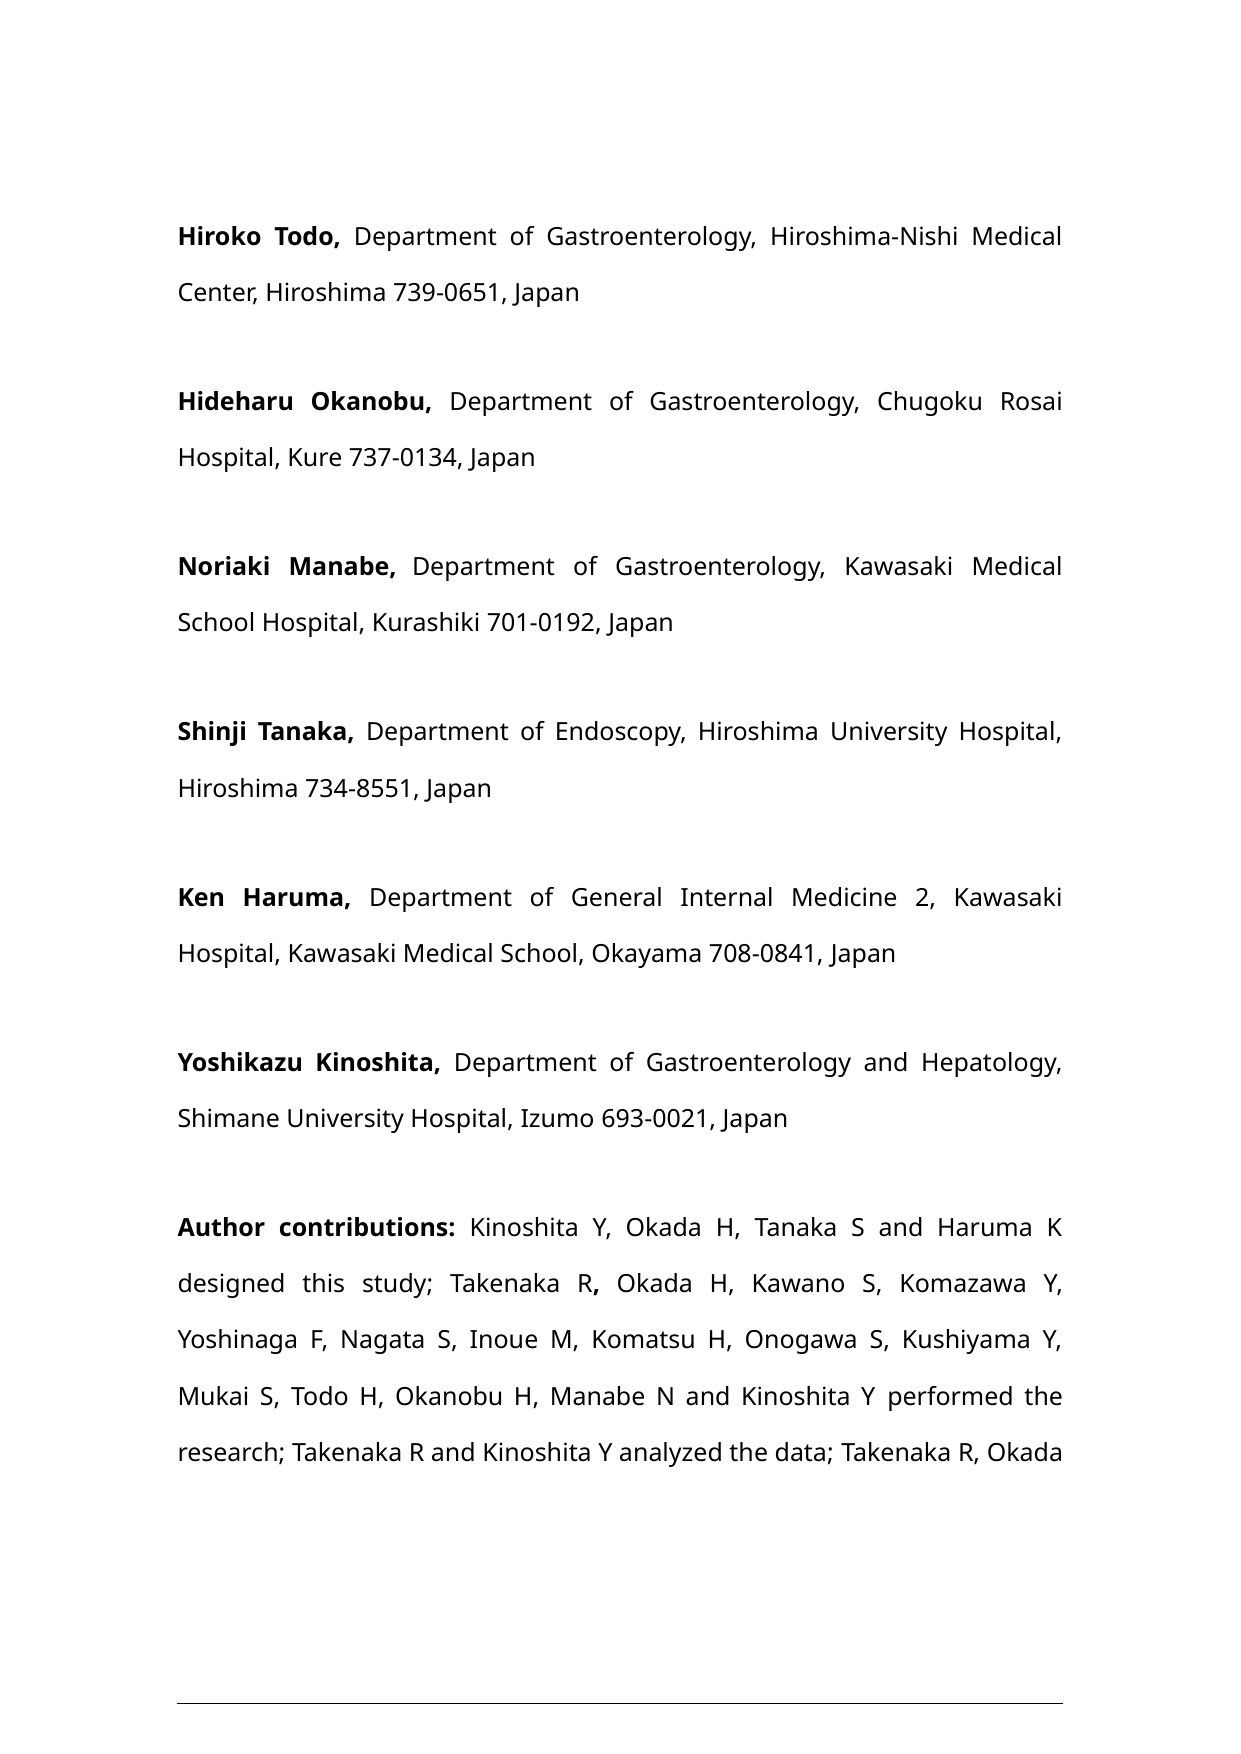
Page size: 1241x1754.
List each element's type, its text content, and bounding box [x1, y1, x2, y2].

text Shinji Tanaka, Department of Endoscopy, Hiroshima University Hospital, Hiroshima 734-8551, Japan [177, 712, 1063, 806]
text Yoshikazu Kinoshita, Department of Gastroenterology and Hepatology, Shimane University Hospital, Izumo 693-0021, Japan [177, 1043, 1063, 1137]
text Hiroko Todo, Department of Gastroenterology, Hiroshima-Nishi Medical Center, Hiroshima 739-0651, Japan [177, 217, 1063, 311]
text Ken Haruma, Department of General Internal Medicine 2, Kawasaki Hospital, Kawasaki Medical School, Okayama 708-0841, Japan [177, 878, 1063, 971]
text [177, 1208, 1063, 1471]
text Hideharu Okanobu, Department of Gastroenterology, Chugoku Rosai Hospital, Kure 737-0134, Japan [177, 382, 1063, 476]
text Noriaki Manabe, Department of Gastroenterology, Kawasaki Medical School Hospital, Kurashiki 701-0192, Japan [177, 547, 1063, 641]
